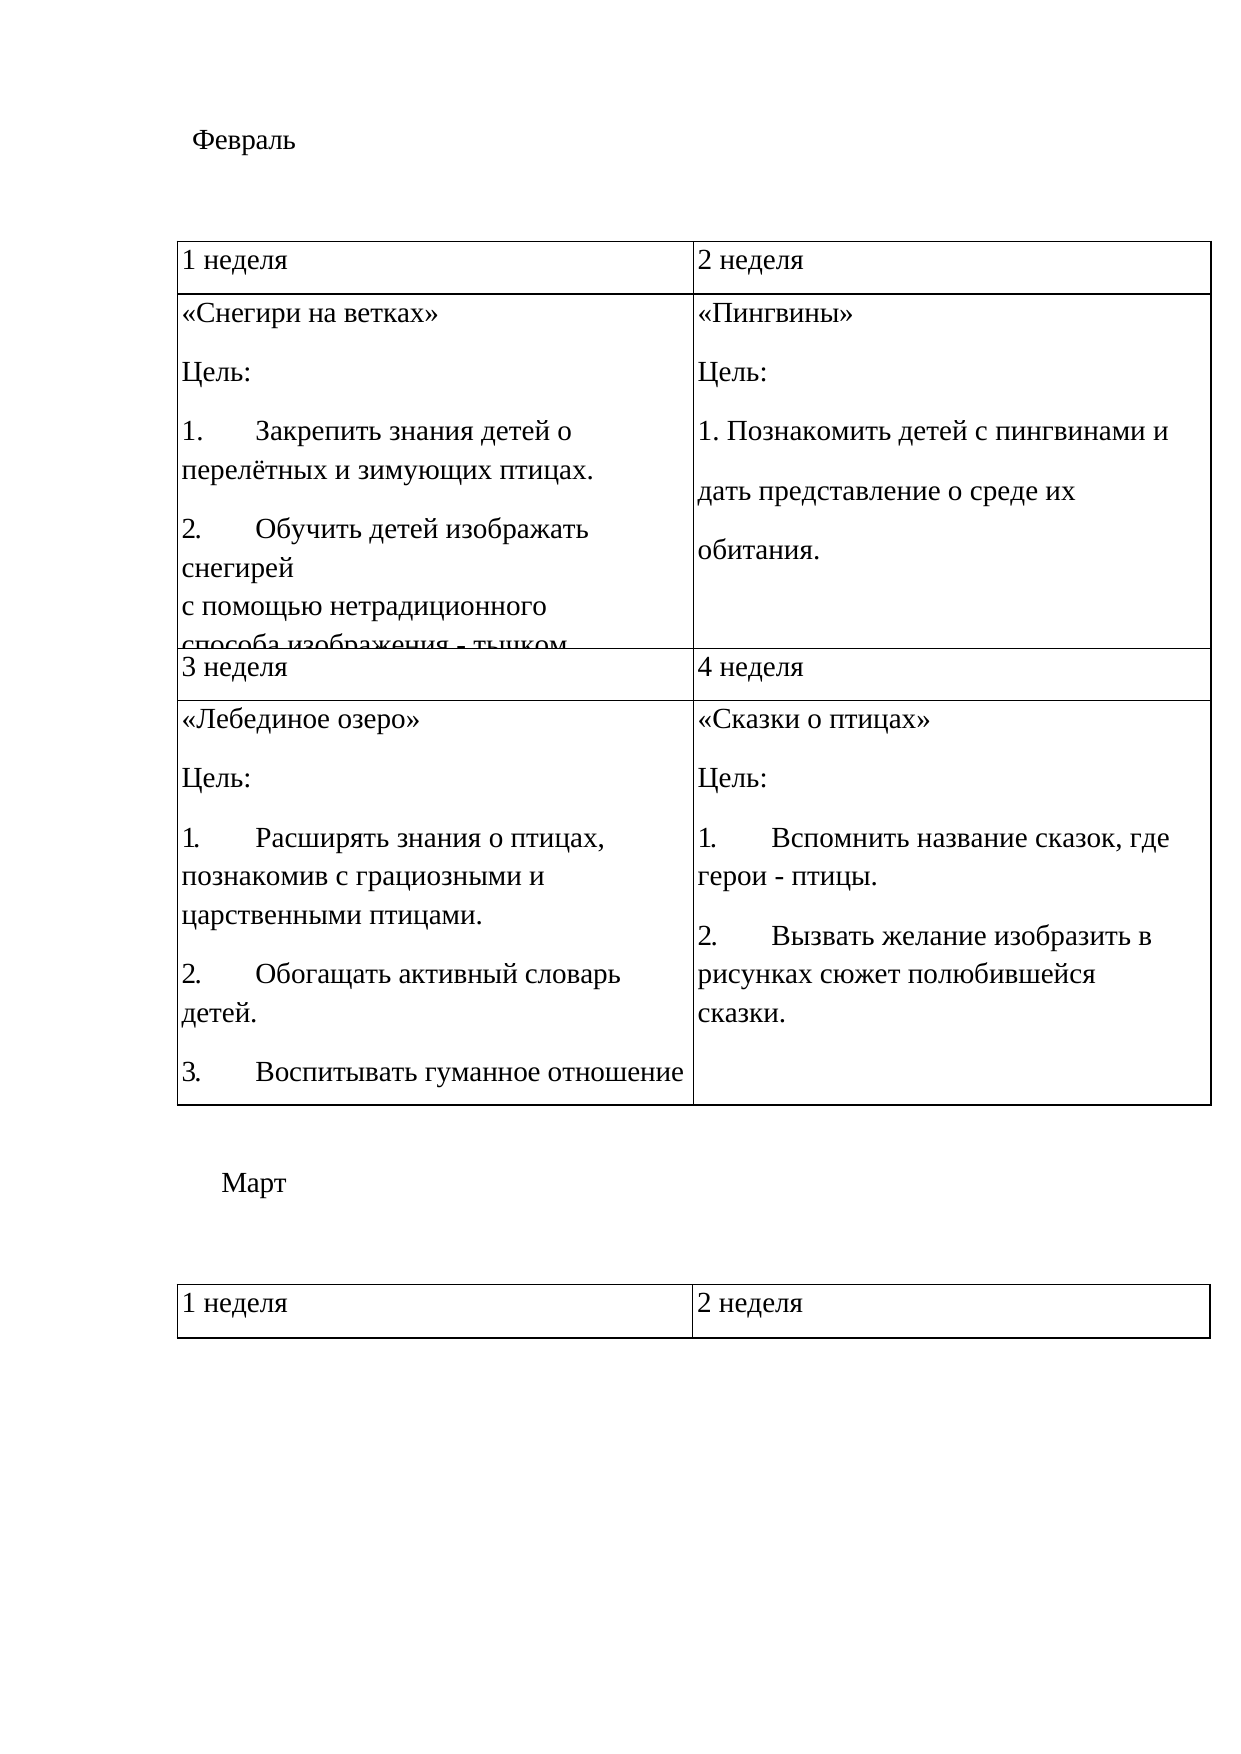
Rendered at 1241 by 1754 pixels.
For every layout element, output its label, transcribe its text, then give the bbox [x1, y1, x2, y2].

text Февраль [177, 122, 1152, 155]
table_cell 4 неделя [694, 649, 1210, 699]
table_header 2 неделя [694, 242, 1210, 293]
table_cell «Лебединое озеро» Цель: 1. Расширять знания о птицах, познакомив с грациозными и царственными птицами. 2. Обогащать активный словарь детей. 3. Воспитывать гуманное отношение к обитателям природы. [178, 701, 693, 1104]
table_cell «Пингвины» Цель: 1. Познакомить детей с пингвинами и дать представление о среде их обитания. [694, 295, 1210, 648]
table_cell «Сказки о птицах» Цель: 1. Вспомнить название сказок, где герои - птицы. 2. Вызвать желание изобразить в рисунках сюжет полюбившейся сказки. [694, 701, 1210, 1104]
table_cell 3 неделя [178, 649, 693, 699]
table_header 2 неделя [693, 1285, 1209, 1337]
table_header 1 неделя [178, 1285, 692, 1337]
table_cell «Снегири на ветках» Цель: 1. Закрепить знания детей о перелётных и зимующих птицах. 2. Обучить детей изображать снегирей с помощью нетрадиционного способа изображения - тычком. [178, 295, 693, 648]
table_header 1 неделя [178, 242, 693, 293]
text Март [177, 1165, 1152, 1198]
